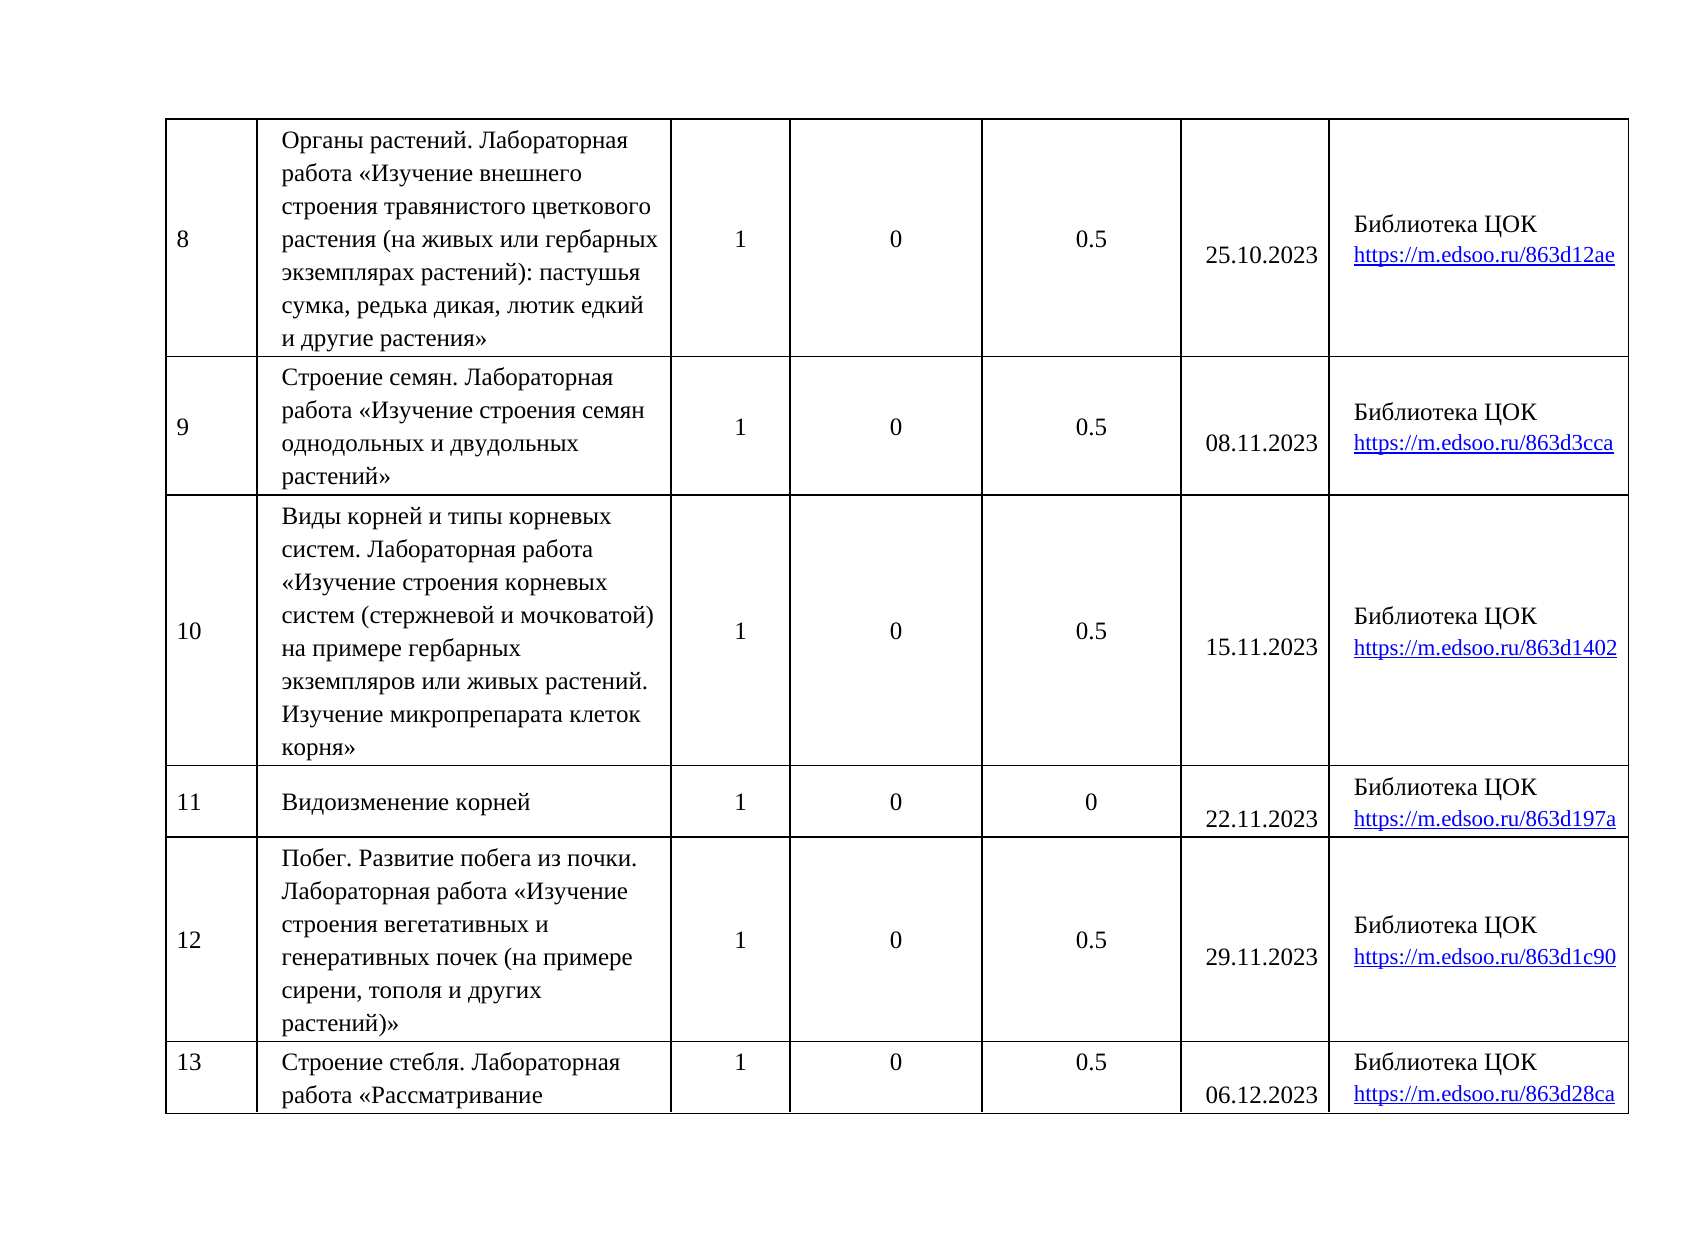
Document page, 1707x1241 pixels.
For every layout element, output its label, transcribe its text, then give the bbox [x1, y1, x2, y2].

table_cell Библиотека ЦОК https://m.edsoo.ru/863d3cca [1330, 357, 1628, 494]
table_cell Библиотека ЦОК https://m.edsoo.ru/863d12ae [1330, 120, 1628, 356]
table_cell 0 [791, 357, 981, 494]
table_cell 13 [167, 1042, 256, 1112]
table_cell Видоизменение корней [258, 766, 670, 836]
table_cell 0.5 [983, 357, 1180, 494]
table_cell 11 [167, 766, 256, 836]
table_cell 15.11.2023 [1182, 496, 1328, 764]
table_cell 08.11.2023 [1182, 357, 1328, 494]
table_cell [258, 1042, 670, 1112]
table_cell Виды корней и типы корневых систем. Лабораторная работа «Изучение строения корневых систем (стержневой и мочковатой) на примере гербарных экземпляров или живых растений. Изучение микропрепарата клеток корня» [258, 496, 670, 764]
table_cell 1 [672, 357, 789, 494]
table_cell 1 [672, 766, 789, 836]
table_cell 0 [791, 496, 981, 764]
table_cell Органы растений. Лабораторная работа «Изучение внешнего строения травянистого цветкового растения (на живых или гербарных экземплярах растений): пастушья сумка, редька дикая, лютик едкий и другие растения» [258, 120, 670, 356]
table_cell Библиотека ЦОК https://m.edsoo.ru/863d197a [1330, 766, 1628, 836]
table_cell 0.5 [983, 496, 1180, 764]
table_cell 0.5 [983, 838, 1180, 1041]
table_cell 0.5 [983, 120, 1180, 356]
table_cell 0 [791, 766, 981, 836]
table_cell 0 [791, 838, 981, 1041]
table_cell 0.5 [983, 1042, 1180, 1112]
table_cell 12 [167, 838, 256, 1041]
table_cell 25.10.2023 [1182, 120, 1328, 356]
table_cell Библиотека ЦОК https://m.edsoo.ru/863d1402 [1330, 496, 1628, 764]
table_cell 1 [672, 838, 789, 1041]
table_cell 1 [672, 120, 789, 356]
table_cell Строение семян. Лабораторная работа «Изучение строения семян однодольных и двудольных растений» [258, 357, 670, 494]
table_cell 1 [672, 1042, 789, 1112]
table_cell 9 [167, 357, 256, 494]
table_cell 22.11.2023 [1182, 766, 1328, 836]
table_cell 06.12.2023 [1182, 1042, 1328, 1112]
table_cell Побег. Развитие побега из почки. Лабораторная работа «Изучение строения вегетативных и генеративных почек (на примере сирени, тополя и других растений)» [258, 838, 670, 1041]
table_cell 0 [791, 120, 981, 356]
table_cell Библиотека ЦОК https://m.edsoo.ru/863d1c90 [1330, 838, 1628, 1041]
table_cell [1330, 1042, 1628, 1112]
table_cell 10 [167, 496, 256, 764]
table_cell 1 [672, 496, 789, 764]
table_cell 0 [983, 766, 1180, 836]
table_cell 29.11.2023 [1182, 838, 1328, 1041]
table_cell 8 [167, 120, 256, 356]
table_cell 0 [791, 1042, 981, 1112]
